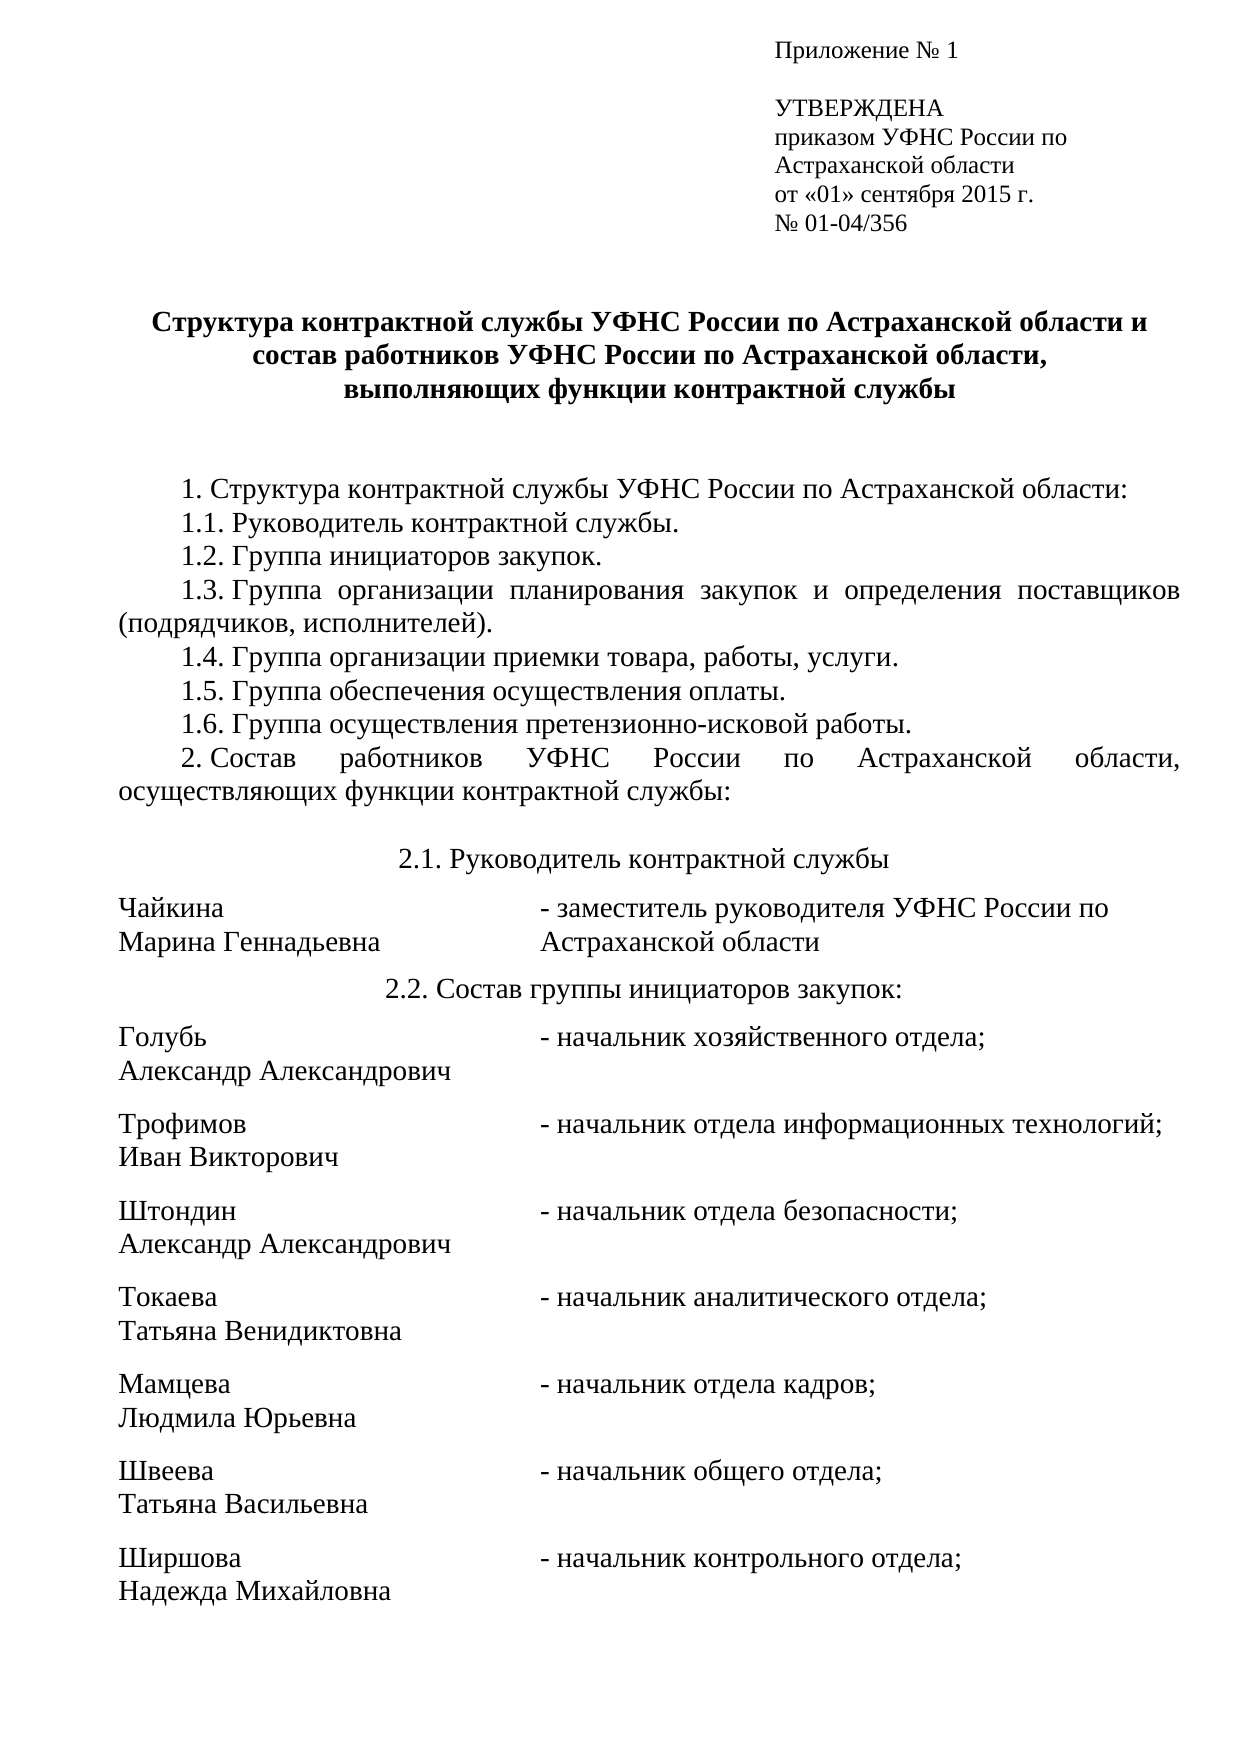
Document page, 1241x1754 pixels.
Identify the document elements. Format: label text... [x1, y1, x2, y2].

table_cell - начальник хозяйственного отдела; [529, 1019, 1181, 1106]
text 2. Состав работников УФНС России по Астраханской области, осуществляющих функции контрактной службы: [118, 740, 1181, 807]
table_cell Штондин Александр Александрович [107, 1193, 528, 1279]
text 1. Структура контрактной службы УФНС России по Астраханской области: [118, 471, 1181, 505]
table_cell - начальник контрольного отдела; [529, 1540, 1181, 1627]
text 1.3. Группа организации планирования закупок и определения поставщиков (подрядчиков, исполнителей). [118, 572, 1181, 639]
text 1.5. Группа обеспечения осуществления оплаты. [118, 673, 1181, 706]
table_cell 2.2. Состав группы инициаторов закупок: [107, 958, 1181, 1019]
title выполняющих функции контрактной службы [118, 371, 1181, 404]
text УТВЕРЖДЕНА [774, 93, 1181, 122]
table_cell - начальник отдела информационных технологий; [529, 1106, 1181, 1193]
table_cell Ширшова Надежда Михайловна [107, 1540, 528, 1627]
title Структура контрактной службы УФНС России по Астраханской области и [118, 304, 1181, 337]
table_cell - начальник отдела безопасности; [529, 1193, 1181, 1279]
table_cell Швеева Татьяна Васильевна [107, 1453, 528, 1540]
table_cell Чайкина Марина Геннадьевна [107, 890, 528, 957]
text № 01-04/356 [774, 208, 1181, 237]
table_cell Мамцева Людмила Юрьевна [107, 1366, 528, 1453]
table_cell - начальник общего отдела; [529, 1453, 1181, 1540]
text приказом УФНС России по Астраханской области [774, 122, 1181, 179]
table_cell Токаева Татьяна Венидиктовна [107, 1280, 528, 1366]
title состав работников УФНС России по Астраханской области, [118, 337, 1181, 371]
table_cell - начальник отдела кадров; [529, 1366, 1181, 1453]
text 1.1. Руководитель контрактной службы. [118, 505, 1181, 538]
table_header 2.1. Руководитель контрактной службы [107, 826, 1181, 890]
table_cell Трофимов Иван Викторович [107, 1106, 528, 1193]
table_cell Голубь Александр Александрович [107, 1019, 528, 1106]
table_cell - заместитель руководителя УФНС России по Астраханской области [529, 890, 1181, 957]
table_cell - начальник аналитического отдела; [529, 1280, 1181, 1366]
text 1.4. Группа организации приемки товара, работы, услуги. [118, 639, 1181, 673]
text Приложение № 1 [774, 35, 1181, 64]
text 1.2. Группа инициаторов закупок. [118, 538, 1181, 572]
text от «01» сентября 2015 г. [774, 179, 1181, 208]
text 1.6. Группа осуществления претензионно-исковой работы. [118, 706, 1181, 740]
